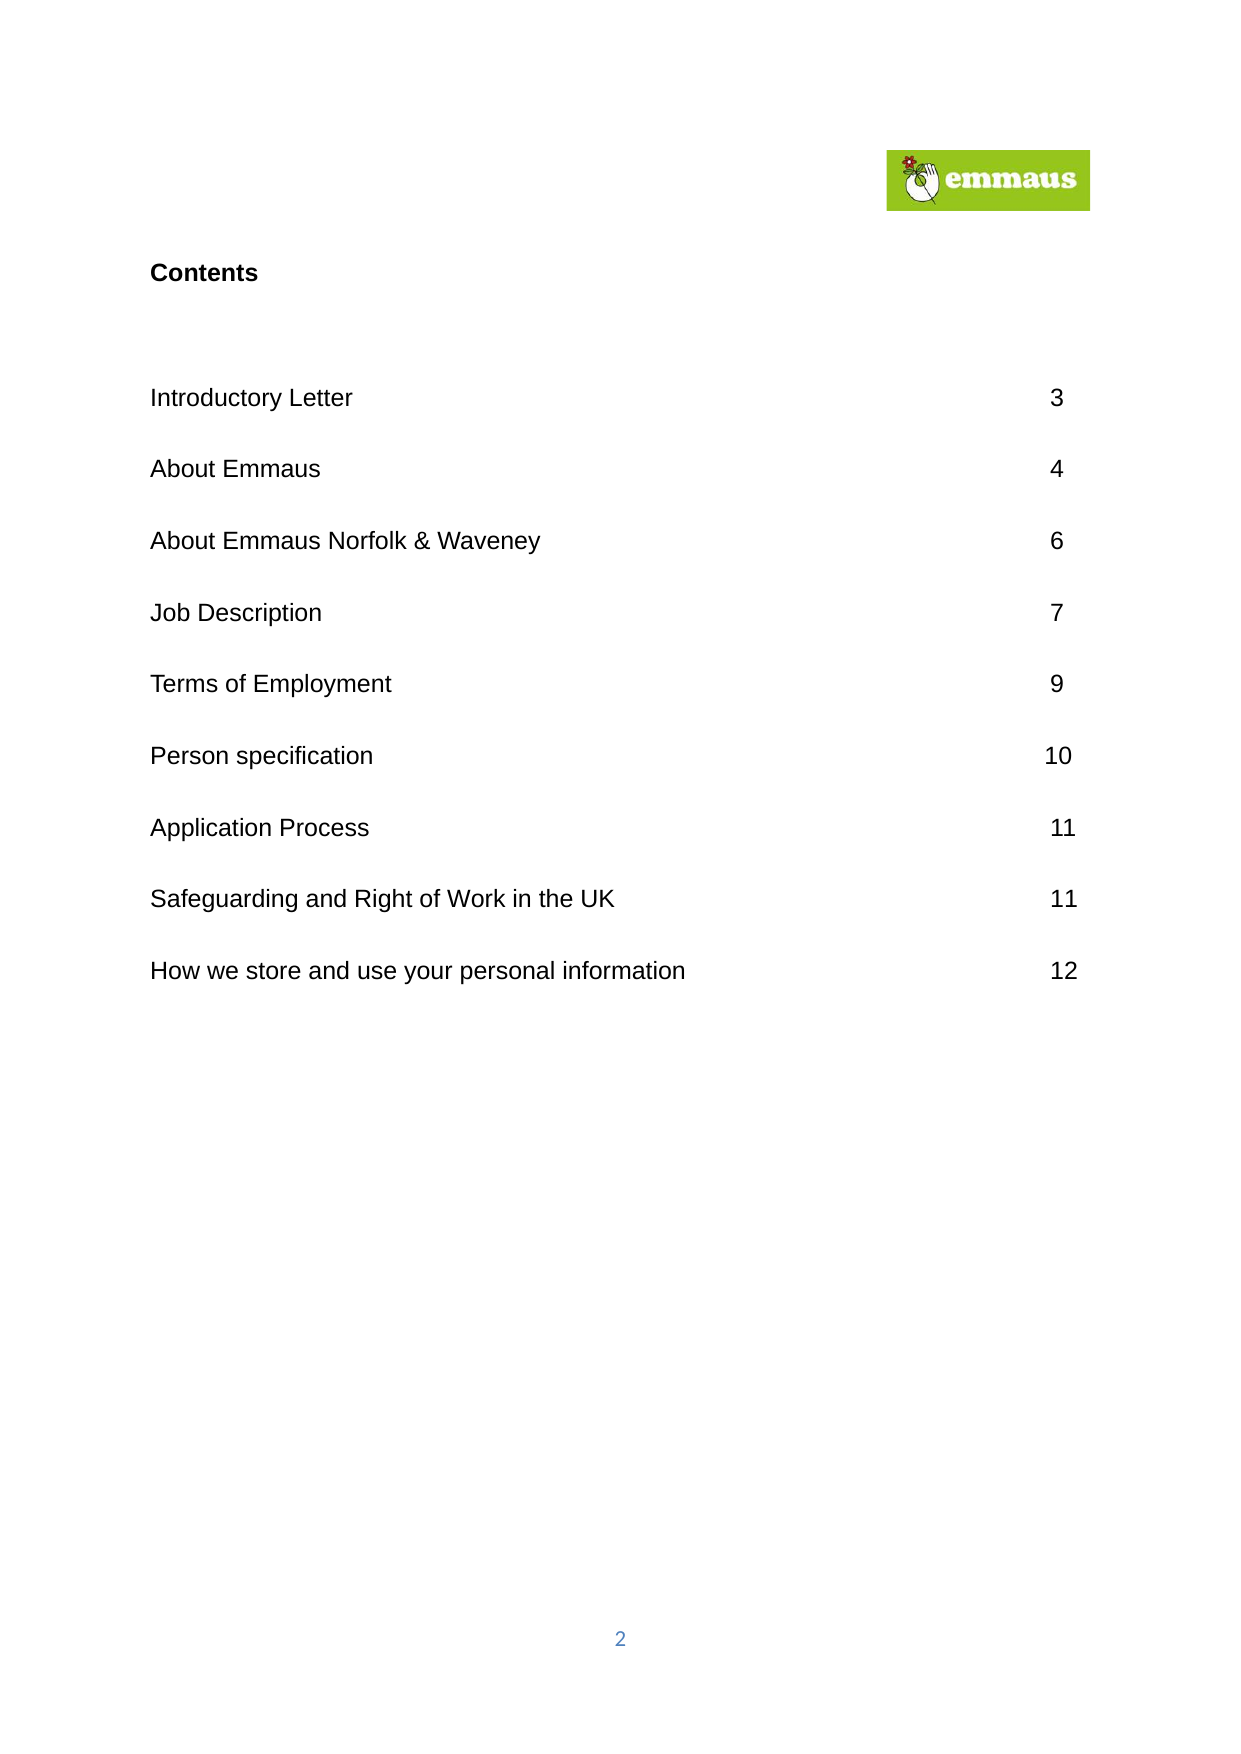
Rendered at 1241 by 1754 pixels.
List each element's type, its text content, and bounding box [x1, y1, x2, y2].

text Application Process 11 [150, 813, 1090, 842]
text Contents [150, 258, 1090, 286]
text Person specification 10 [150, 741, 1090, 770]
text Safeguarding and Right of Work in the UK 11 [150, 884, 1090, 913]
text About Emmaus 4 [150, 454, 1090, 483]
text About Emmaus Norfolk & Waveney 6 [150, 526, 1090, 555]
text Job Description 7 [150, 598, 1090, 627]
picture [886, 150, 1091, 211]
text Introductory Letter 3 [150, 383, 1090, 412]
text Terms of Employment 9 [150, 669, 1090, 698]
text How we store and use your personal information 12 [150, 956, 1090, 985]
